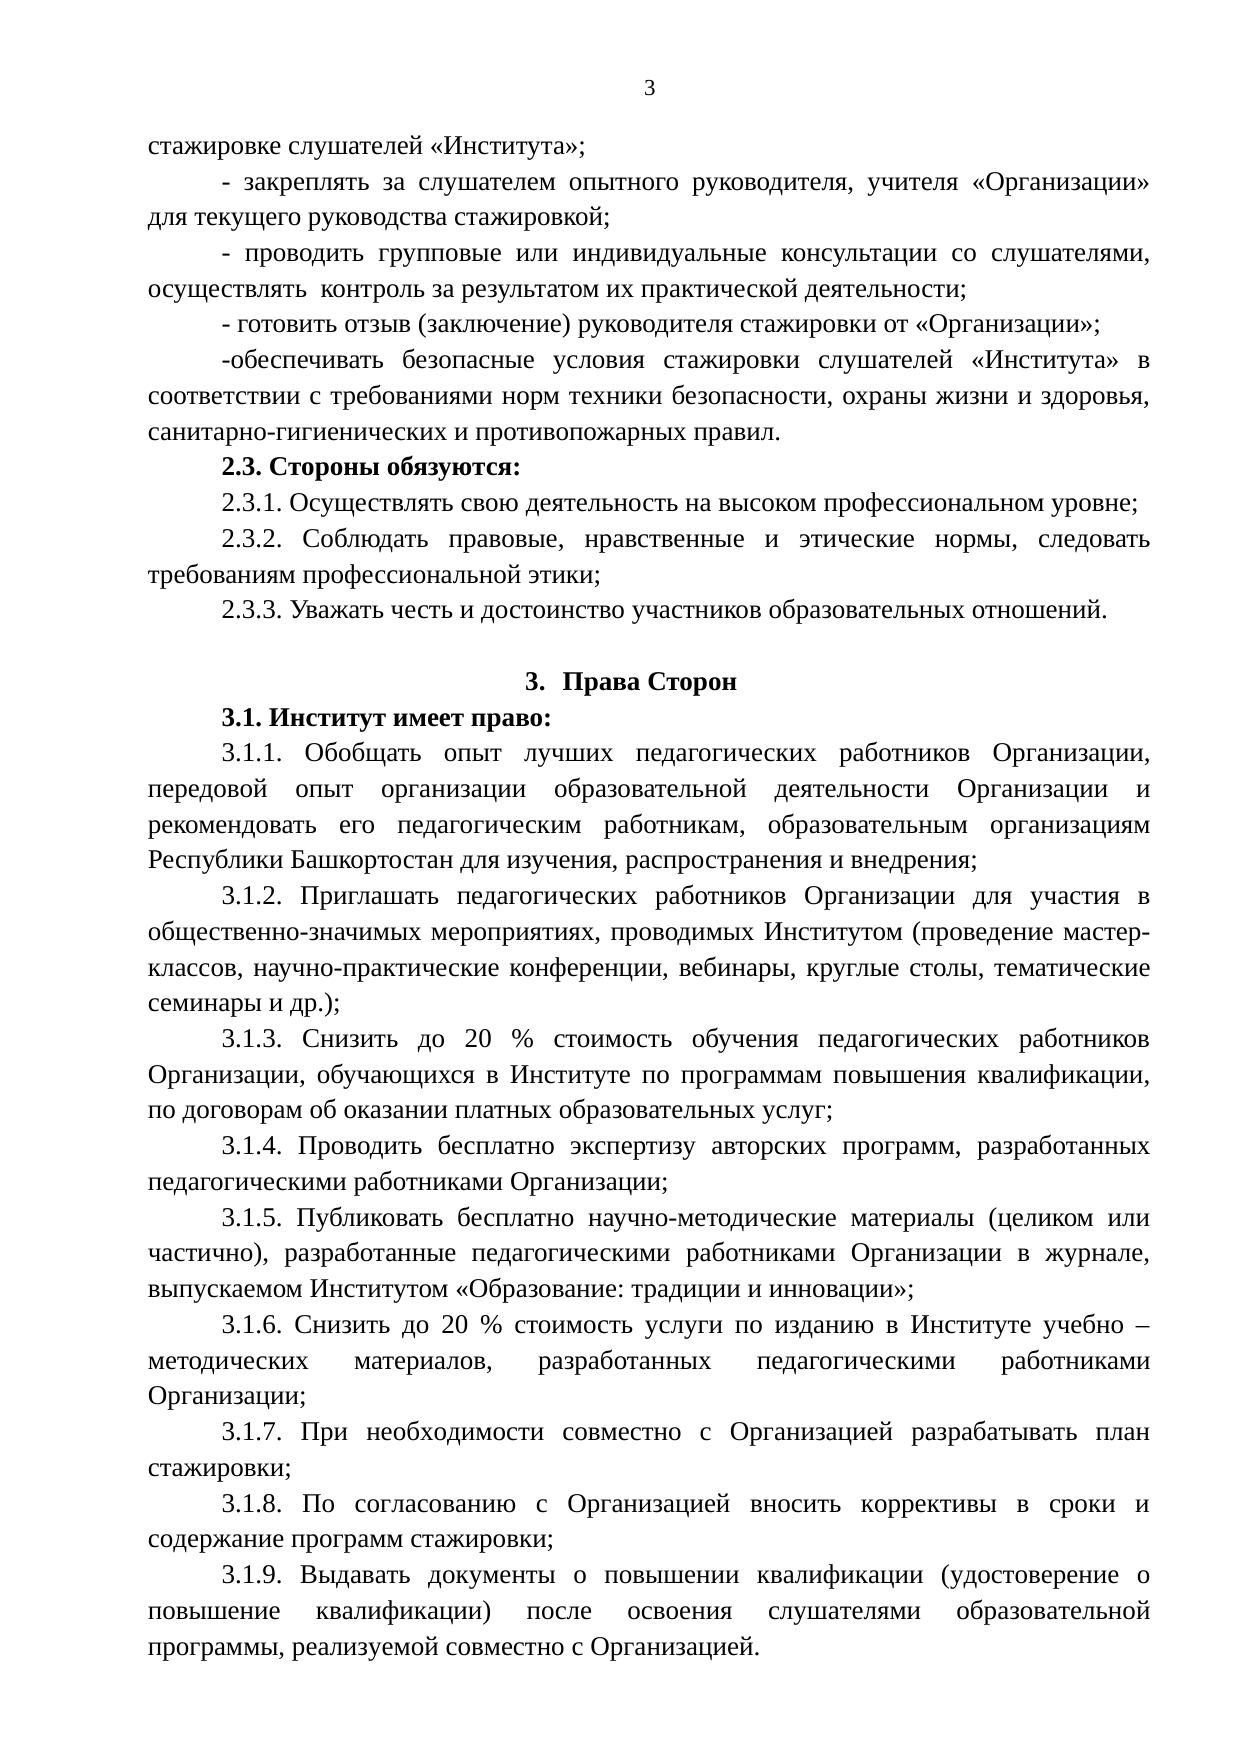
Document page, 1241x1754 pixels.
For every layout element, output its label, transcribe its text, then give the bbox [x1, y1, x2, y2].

text 3.1.9. Выдавать документы о повышении квалификации (удостоверение о повышение квалификации) после освоения слушателями образовательной программы, реализуемой совместно с Организацией. [148, 1558, 1152, 1661]
text 3.1.5. Публиковать бесплатно научно-методические материалы (целиком или частично), разработанные педагогическими работниками Организации в журнале, выпускаемом Институтом «Образование: традиции и инновации»; [148, 1201, 1152, 1303]
text 3.1.7. При необходимости совместно с Организацией разрабатывать план стажировки; [148, 1415, 1152, 1482]
text 2.3.2. Соблюдать правовые, нравственные и этические нормы, следовать требованиям профессиональной этики; [148, 522, 1152, 589]
text 3.1.8. По согласованию с Организацией вносить коррективы в сроки и содержание программ стажировки; [148, 1487, 1152, 1553]
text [148, 129, 1152, 160]
text 3.1.4. Проводить бесплатно экспертизу авторских программ, разработанных педагогическими работниками Организации; [148, 1129, 1152, 1196]
list Права Сторон [110, 665, 1152, 696]
text 3.1.3. Снизить до 20 % стоимость обучения педагогических работников Организации, обучающихся в Институте по программам повышения квалификации, по договорам об оказании платных образовательных услуг; [148, 1022, 1152, 1125]
text 2.3.3. Уважать честь и достоинство участников образовательных отношений. [148, 593, 1152, 624]
text 3.1.1. Обобщать опыт лучших педагогических работников Организации, передовой опыт организации образовательной деятельности Организации и рекомендовать его педагогическим работникам, образовательным организациям Республики Башкортостан для изучения, распространения и внедрения; [148, 736, 1152, 875]
text 3.1.2. Приглашать педагогических работников Организации для участия в общественно-значимых мероприятиях, проводимых Институтом (проведение мастер-классов, научно-практические конференции, вебинары, круглые столы, тематические семинары и др.); [148, 879, 1152, 1018]
text 2.3. Стороны обязуются: [148, 451, 1152, 482]
text - готовить отзыв (заключение) руководителя стажировки от «Организации»; [148, 308, 1152, 339]
text -обеспечивать безопасные условия стажировки слушателей «Института» в соответствии с требованиями норм техники безопасности, охраны жизни и здоровья, санитарно-гигиенических и противопожарных правил. [148, 343, 1152, 446]
text - проводить групповые или индивидуальные консультации со слушателями, осуществлять контроль за результатом их практической деятельности; [148, 236, 1152, 303]
text 3.1.6. Снизить до 20 % стоимость услуги по изданию в Институте учебно – методических материалов, разработанных педагогическими работниками Организации; [148, 1308, 1152, 1411]
text 3.1. Институт имеет право: [148, 701, 1152, 732]
text 2.3.1. Осуществлять свою деятельность на высоком профессиональном уровне; [148, 486, 1152, 517]
text - закреплять за слушателем опытного руководителя, учителя «Организации» для текущего руководства стажировкой; [148, 165, 1152, 232]
